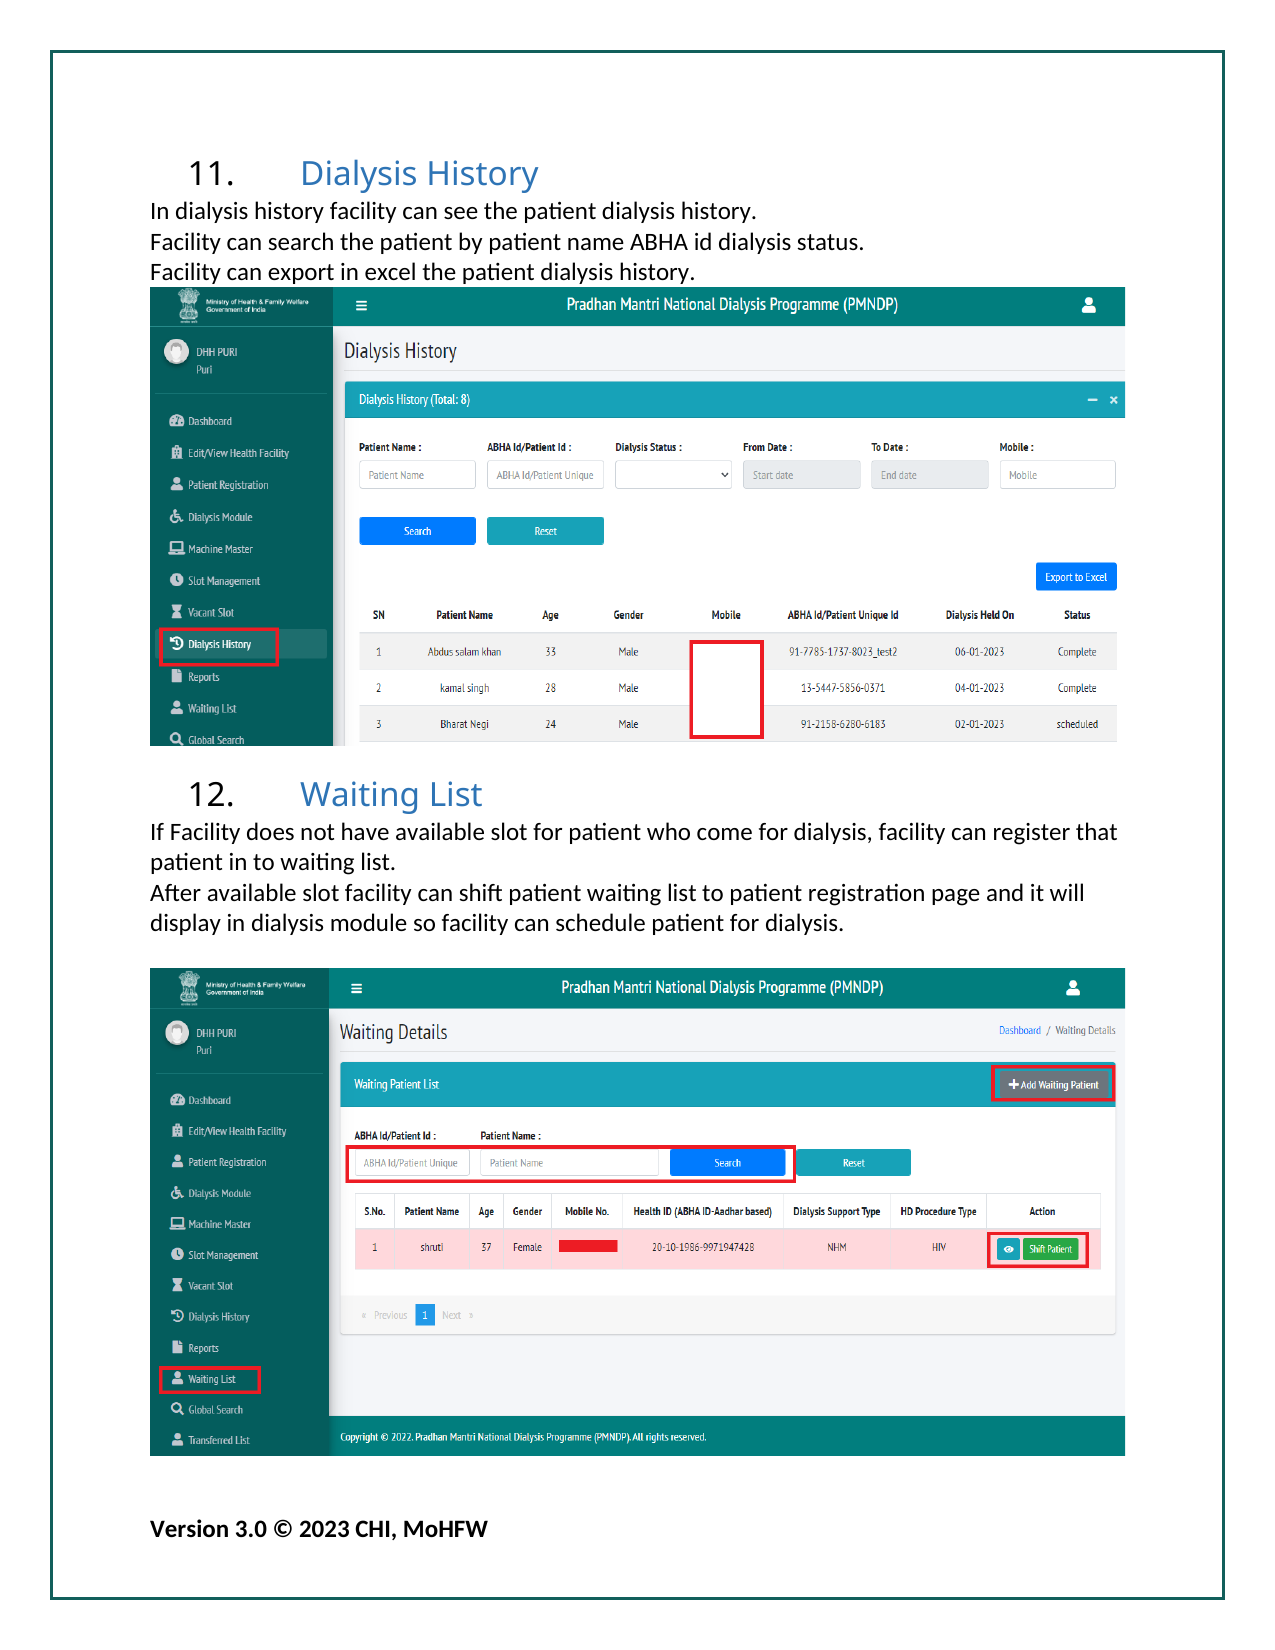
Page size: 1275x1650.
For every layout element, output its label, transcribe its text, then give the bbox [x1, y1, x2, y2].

text If Facility does not have available slot for patient who come for dialysis, facility can register that patient in to waiting list. [150, 816, 1125, 877]
text In dialysis history facility can see the patient dialysis history. [150, 195, 1125, 226]
subtitle Dialysis History [187, 150, 1125, 195]
text Facility can export in excel the patient dialysis history. [150, 256, 1125, 287]
picture [150, 287, 1125, 746]
text Facility can search the patient by patient name ABHA id dialysis status. [150, 226, 1125, 256]
text After available slot facility can shift patient waiting list to patient registration page and it will display in dialysis module so facility can schedule patient for dialysis. [150, 877, 1125, 938]
subtitle Waiting List [187, 770, 1125, 816]
picture [150, 968, 1125, 1456]
